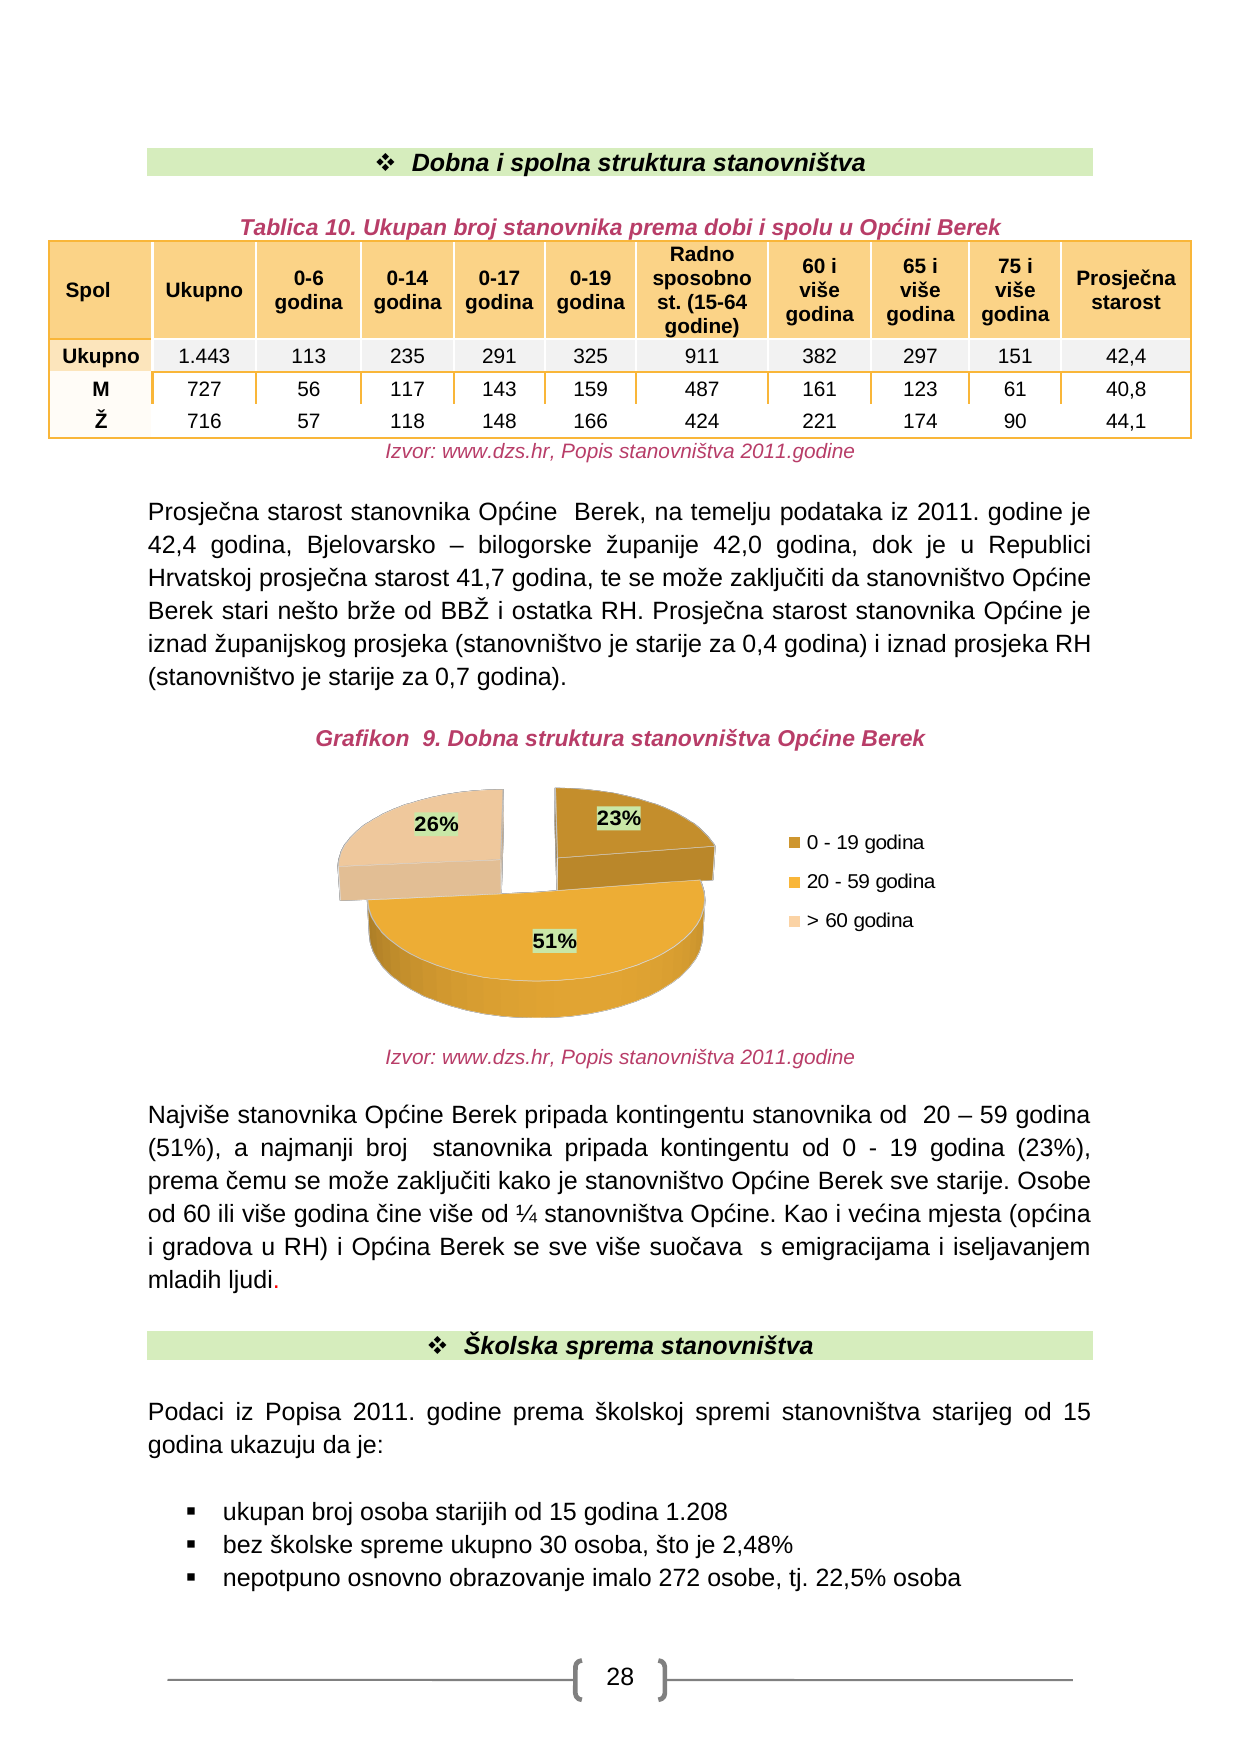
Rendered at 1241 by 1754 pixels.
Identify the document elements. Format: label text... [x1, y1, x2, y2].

text Grafikon 9. Dobna struktura stanovništva Općine Berek [148, 725, 1093, 751]
table_header Ukupno [154, 242, 255, 338]
table_cell 487 [637, 373, 767, 404]
table_header 0-14 godina [362, 242, 453, 338]
table_cell 297 [872, 340, 968, 371]
table_header Radno sposobno st. (15-64 godine) [637, 242, 767, 338]
table_header Spol [50, 242, 151, 338]
table_header 75 i više godina [970, 242, 1060, 338]
table_cell M [50, 371, 151, 404]
list nepotpuno osnovno obrazovanje imalo 272 osobe, tj. 22,5% osoba [185, 1563, 1093, 1592]
table_cell 161 [769, 373, 870, 404]
list ukupan broj osoba starijih od 15 godina 1.208 [185, 1496, 1093, 1525]
table_cell 291 [455, 340, 544, 371]
table_cell 235 [362, 340, 453, 371]
table_cell 90 [970, 406, 1060, 437]
table_cell 61 [970, 373, 1060, 404]
table_cell 174 [872, 406, 968, 437]
table_cell 143 [455, 373, 544, 404]
table_header 0-6 godina [257, 242, 360, 338]
table_cell 117 [362, 373, 453, 404]
table_cell 325 [546, 340, 635, 371]
table_cell 159 [546, 373, 635, 404]
table_header 65 i više godina [872, 242, 968, 338]
table_cell 44,1 [1062, 406, 1190, 437]
text Izvor: www.dzs.hr, Popis stanovništva 2011.godine [148, 439, 1093, 463]
text Najviše stanovnika Općine Berek pripada kontingentu stanovnika od 20 – 59 godina (51%), a najmanji broj stanovnika pripada kontingentu od 0 - 19 godina (23%), prema čemu se može zaključiti kako je stanovništvo Općine Berek sve starije. Osobe od 60 ili više godina čine više od ¼ stanovništva Općine. Kao i većina mjesta (općina i gradova u RH) i Općina Berek se sve više suočava s emigracijama i iseljavanjem mladih ljudi. [148, 1100, 1093, 1294]
text Podaci iz Popisa 2011. godine prema školskoj spremi stanovništva starijeg od 15 godina ukazuju da je: [148, 1397, 1093, 1459]
table_cell 118 [362, 406, 453, 437]
table_cell 151 [970, 340, 1060, 371]
text Tablica 10. Ukupan broj stanovnika prema dobi i spolu u Općini Berek [148, 214, 1093, 240]
list Školska sprema stanovništva [147, 1331, 1093, 1360]
table_cell 113 [257, 340, 360, 371]
table_cell 424 [637, 406, 767, 437]
table_header 0-19 godina [546, 242, 635, 338]
table_cell 123 [872, 373, 968, 404]
table_cell 42,4 [1062, 340, 1190, 371]
table_header Prosječna starost [1062, 242, 1190, 338]
table_cell 727 [154, 373, 255, 404]
table_cell 56 [257, 373, 360, 404]
table_header 0-17 godina [455, 242, 544, 338]
table_cell 1.443 [154, 340, 255, 371]
list bez školske spreme ukupno 30 osoba, što je 2,48% [185, 1529, 1093, 1558]
table_cell 57 [257, 406, 360, 437]
table_cell 911 [637, 340, 767, 371]
table_cell 166 [546, 406, 635, 437]
list Dobna i spolna struktura stanovništva [147, 148, 1093, 176]
table_cell Ukupno [50, 340, 151, 371]
table_cell 716 [154, 406, 255, 437]
table_cell Ž [50, 404, 151, 437]
table_cell 221 [769, 406, 870, 437]
text Izvor: www.dzs.hr, Popis stanovništva 2011.godine [148, 1045, 1093, 1069]
table_cell 40,8 [1062, 373, 1190, 404]
text Prosječna starost stanovnika Općine Berek, na temelju podataka iz 2011. godine je 42,4 godina, Bjelovarsko – bilogorske županije 42,0 godina, dok je u Republici Hrvatskoj prosječna starost 41,7 godina, te se može zaključiti da stanovništvo Općine Berek stari nešto brže od BBŽ i ostatka RH. Prosječna starost stanovnika Općine je iznad županijskog prosjeka (stanovništvo je starije za 0,4 godina) i iznad prosjeka RH (stanovništvo je starije za 0,7 godina). [148, 497, 1093, 690]
table_cell 148 [455, 406, 544, 437]
table_header 60 i više godina [769, 242, 870, 338]
table_cell 382 [769, 340, 870, 371]
